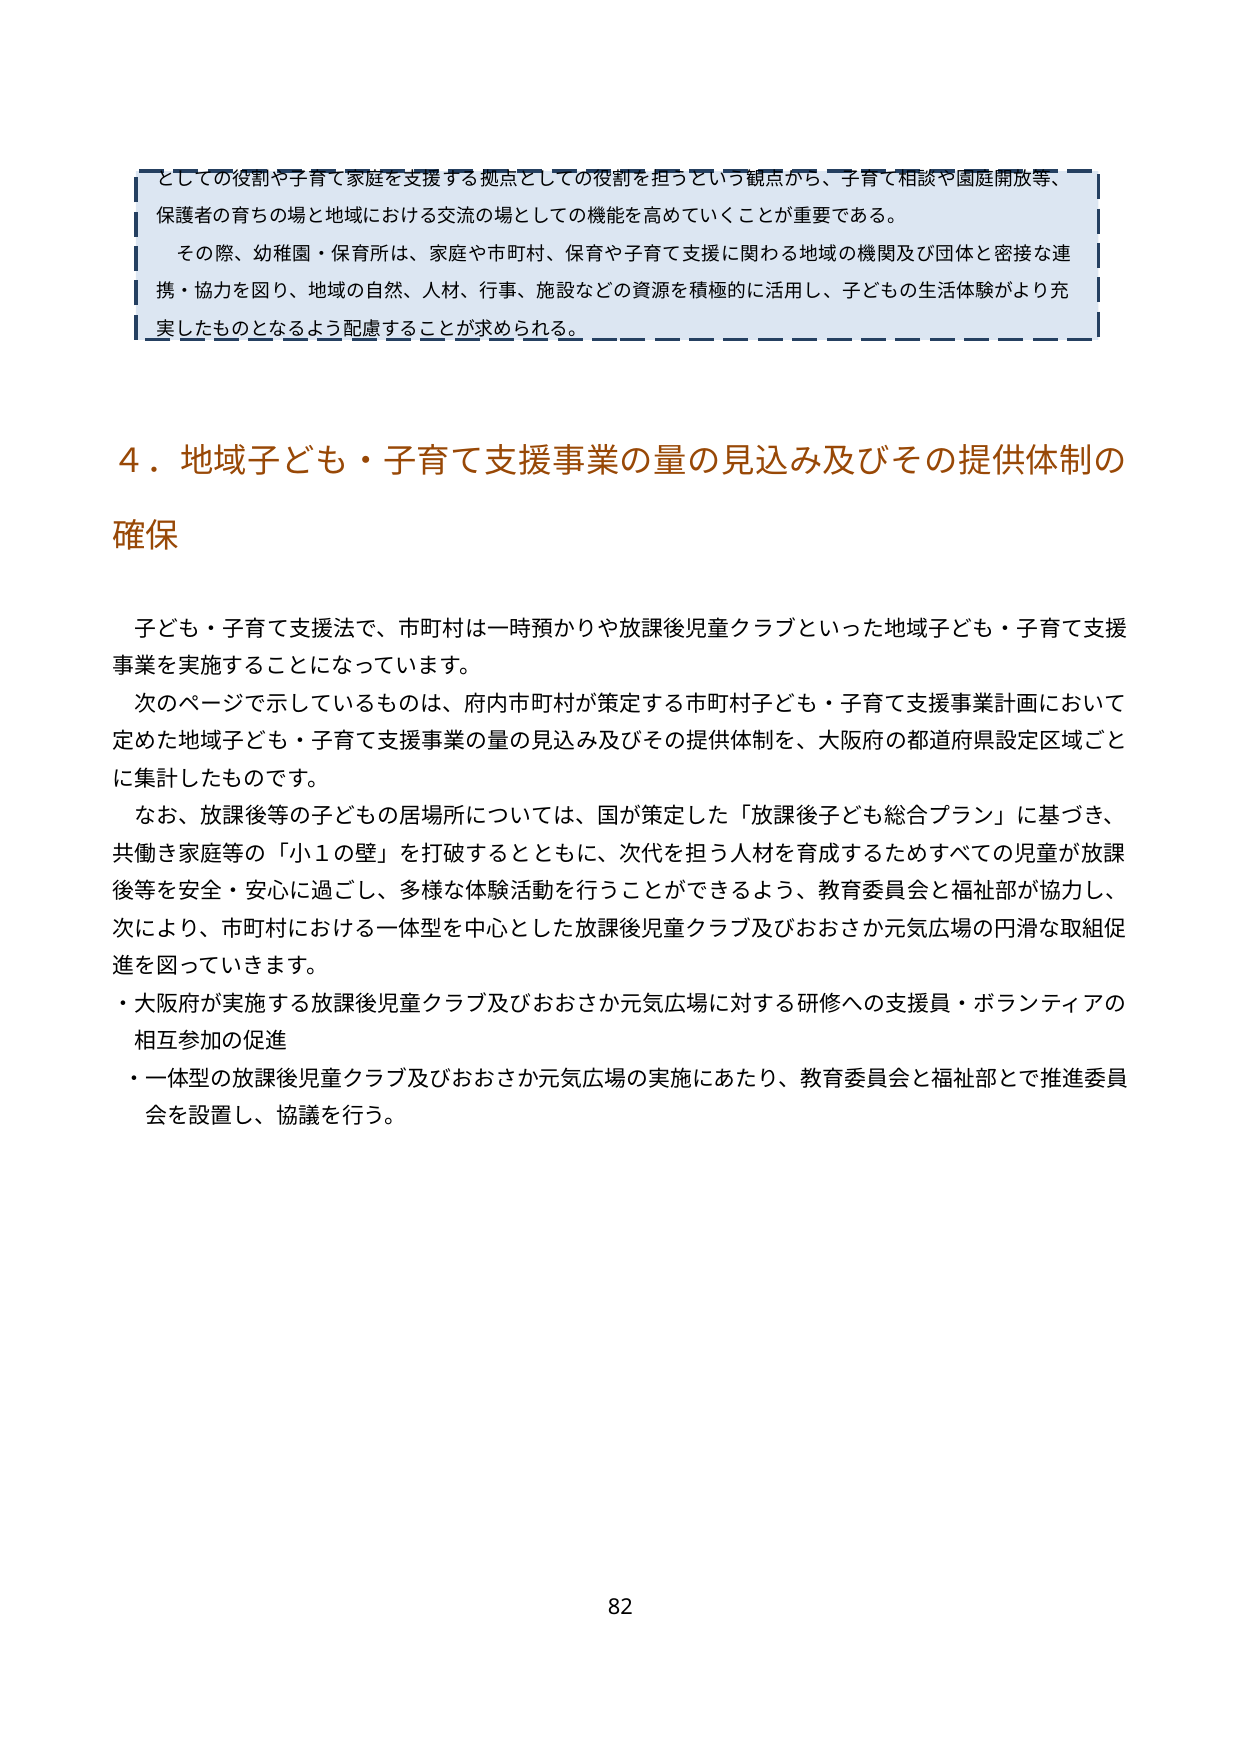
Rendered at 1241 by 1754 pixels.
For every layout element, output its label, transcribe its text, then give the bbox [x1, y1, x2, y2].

text 次のページで示しているものは、府内市町村が策定する市町村子ども・子育て支援事業計画において定めた地域子ども・子育て支援事業の量の見込み及びその提供体制を、大阪府の都道府県設定区域ごとに集計したものです。 [112, 683, 1128, 796]
text ・大阪府が実施する放課後児童クラブ及びおおさか元気広場に対する研修への支援員・ボランティアの相互参加の促進 [112, 983, 1128, 1058]
text 子ども・子育て支援法で、市町村は一時預かりや放課後児童クラブといった地域子ども・子育て支援事業を実施することになっています。 [112, 608, 1128, 683]
text ・一体型の放課後児童クラブ及びおおさか元気広場の実施にあたり、教育委員会と福祉部とで推進委員会を設置し、協議を行う。 [123, 1058, 1128, 1133]
text ４．地域子ども・子育て支援事業の量の見込み及びその提供体制の確保 [112, 421, 1128, 571]
text なお、放課後等の子どもの居場所については、国が策定した「放課後子ども総合プラン」に基づき、共働き家庭等の「小１の壁」を打破するとともに、次代を担う人材を育成するためすべての児童が放課後等を安全・安心に過ごし、多様な体験活動を行うことができるよう、教育委員会と福祉部が協力し、次により、市町村における一体型を中心とした放課後児童クラブ及びおおさか元気広場の円滑な取組促進を図っていきます。 [112, 796, 1128, 983]
text その際、幼稚園・保育所は、家庭や市町村、保育や子育て支援に関わる地域の機関及び団体と密接な連携・協力を図り、地域の自然、人材、行事、施設などの資源を積極的に活用し、子どもの生活体験がより充実したものとなるよう配慮することが求められる。 [156, 233, 1072, 346]
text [156, 158, 1072, 233]
